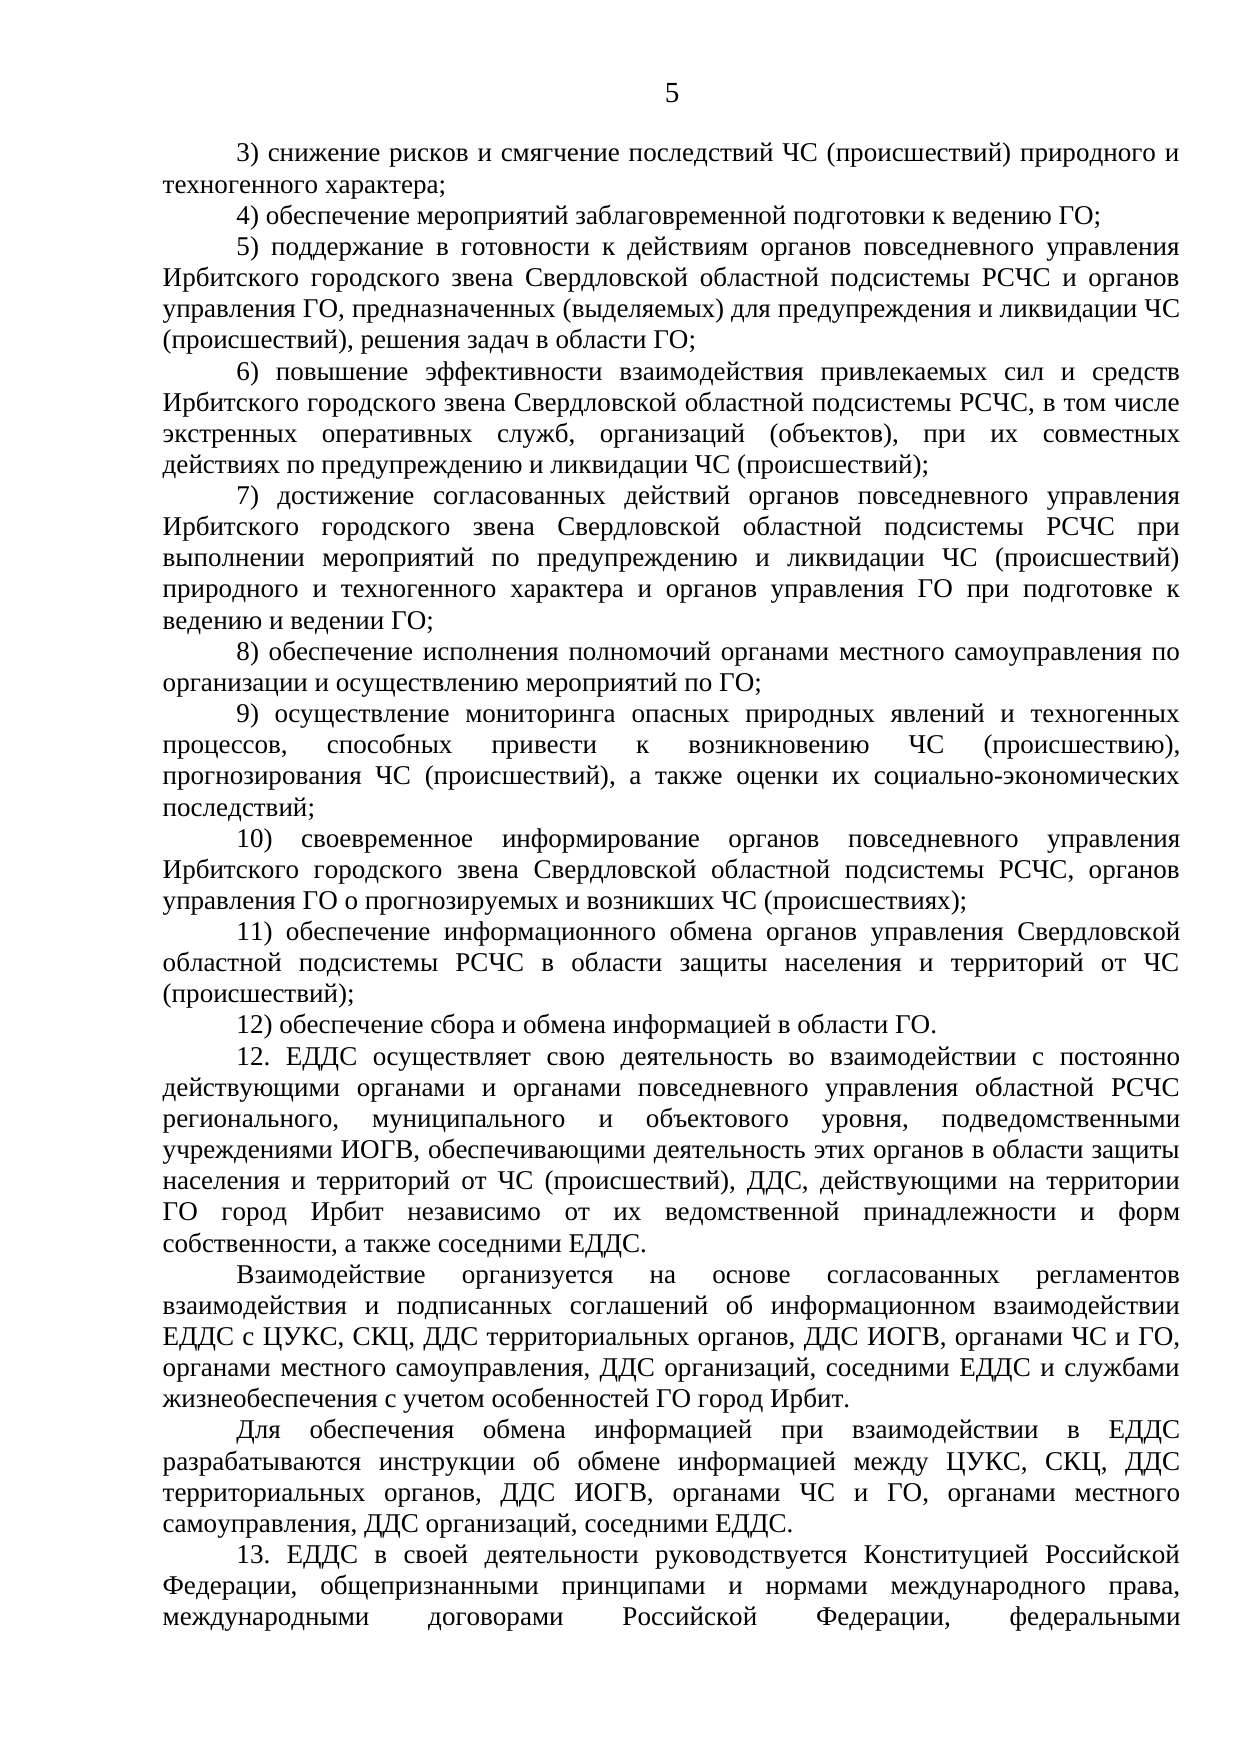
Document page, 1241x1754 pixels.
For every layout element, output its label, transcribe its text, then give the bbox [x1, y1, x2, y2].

text 9) осуществление мониторинга опасных природных явлений и техногенных процессов, способных привести к возникновению ЧС (происшествию), прогнозирования ЧС (происшествий), а также оценки их социально-экономических последствий; [162, 697, 1181, 822]
text 12. ЕДДС осуществляет свою деятельность во взаимодействии с постоянно действующими органами и органами повседневного управления областной РСЧС регионального, муниципального и объектового уровня, подведомственными учреждениями ИОГВ, обеспечивающими деятельность этих органов в области защиты населения и территорий от ЧС (происшествий), ДДС, действующими на территории ГО город Ирбит независимо от их ведомственной принадлежности и форм собственности, а также соседними ЕДДС. [162, 1040, 1181, 1258]
text Для обеспечения обмена информацией при взаимодействии в ЕДДС разрабатываются инструкции об обмене информацией между ЦУКС, СКЦ, ДДС территориальных органов, ДДС ИОГВ, органами ЧС и ГО, органами местного самоуправления, ДДС организаций, соседними ЕДДС. [162, 1413, 1181, 1538]
text 4) обеспечение мероприятий заблаговременной подготовки к ведению ГО; [162, 199, 1181, 230]
text 11) обеспечение информационного обмена органов управления Свердловской областной подсистемы РСЧС в области защиты населения и территорий от ЧС (происшествий); [162, 915, 1181, 1009]
text 7) достижение согласованных действий органов повседневного управления Ирбитского городского звена Свердловской областной подсистемы РСЧС при выполнении мероприятий по предупреждению и ликвидации ЧС (происшествий) природного и техногенного характера и органов управления ГО при подготовке к ведению и ведении ГО; [162, 479, 1181, 635]
text 8) обеспечение исполнения полномочий органами местного самоуправления по организации и осуществлению мероприятий по ГО; [162, 635, 1181, 697]
text Взаимодействие организуется на основе согласованных регламентов взаимодействия и подписанных соглашений об информационном взаимодействии ЕДДС с ЦУКС, СКЦ, ДДС территориальных органов, ДДС ИОГВ, органами ЧС и ГО, органами местного самоуправления, ДДС организаций, соседними ЕДДС и службами жизнеобеспечения с учетом особенностей ГО город Ирбит. [162, 1258, 1181, 1413]
text 5) поддержание в готовности к действиям органов повседневного управления Ирбитского городского звена Свердловской областной подсистемы РСЧС и органов управления ГО, предназначенных (выделяемых) для предупреждения и ликвидации ЧС (происшествий), решения задач в области ГО; [162, 230, 1181, 354]
text 12) обеспечение сбора и обмена информацией в области ГО. [162, 1009, 1181, 1040]
text 6) повышение эффективности взаимодействия привлекаемых сил и средств Ирбитского городского звена Свердловской областной подсистемы РСЧС, в том числе экстренных оперативных служб, организаций (объектов), при их совместных действиях по предупреждению и ликвидации ЧС (происшествий); [162, 354, 1181, 479]
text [162, 1538, 1181, 1632]
text 10) своевременное информирование органов повседневного управления Ирбитского городского звена Свердловской областной подсистемы РСЧС, органов управления ГО о прогнозируемых и возникших ЧС (происшествиях); [162, 822, 1181, 915]
text 3) снижение рисков и смягчение последствий ЧС (происшествий) природного и техногенного характера; [162, 137, 1181, 199]
